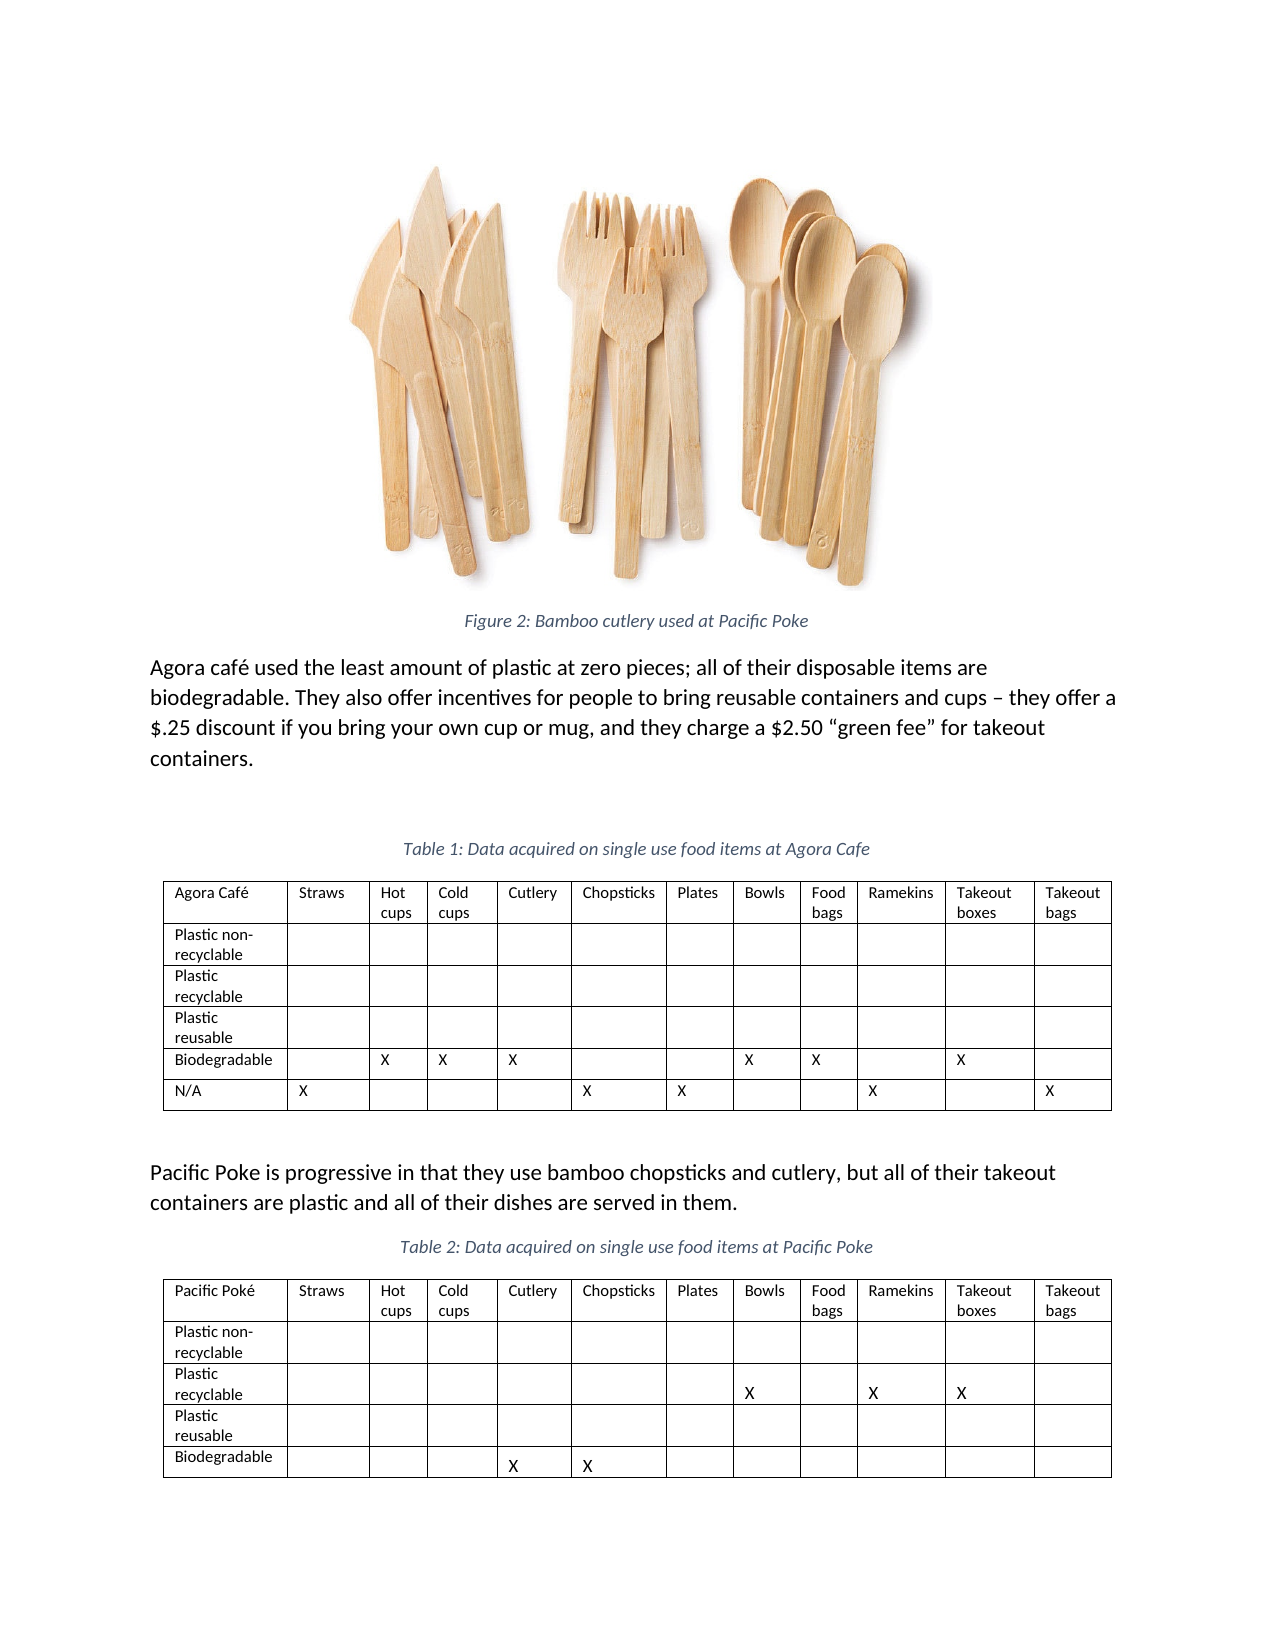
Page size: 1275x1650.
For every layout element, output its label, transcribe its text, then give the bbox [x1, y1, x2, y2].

table_cell Biodegradable [164, 1447, 287, 1477]
table_cell [498, 1007, 571, 1048]
table_cell [667, 1405, 733, 1446]
table_cell [1035, 966, 1111, 1006]
table_header Food bags [801, 882, 857, 923]
table_cell [734, 924, 800, 964]
table_cell [1035, 1364, 1111, 1404]
table_cell [498, 1322, 571, 1362]
table_header Cutlery [498, 1280, 571, 1321]
table_cell [1035, 1322, 1111, 1362]
table_cell X [428, 1049, 497, 1079]
table_cell [801, 1405, 857, 1446]
table_cell X [858, 1080, 945, 1110]
table_cell [498, 966, 571, 1006]
table_cell X [572, 1447, 666, 1477]
picture [342, 150, 933, 591]
text Table 1: Data acquired on single use food items at Agora Cafe [150, 837, 1125, 860]
table_cell [428, 1322, 497, 1362]
table_cell Plastic recyclable [164, 1364, 287, 1404]
table_header Chopsticks [572, 882, 666, 923]
table_cell [734, 1080, 800, 1110]
table_cell [288, 924, 369, 964]
table_cell [428, 1447, 497, 1477]
text Agora café used the least amount of plastic at zero pieces; all of their disposable items are biodegradable. They also offer incentives for people to bring reusable containers and cups – they offer a $.25 discount if you bring your own cup or mug, and they charge a $2.50 “green fee” for takeout containers. [150, 653, 1125, 772]
table_cell [288, 1322, 369, 1362]
table_cell [858, 1049, 945, 1079]
table_cell [288, 1049, 369, 1079]
table_header Cutlery [498, 882, 571, 923]
table_header Takeout boxes [946, 1280, 1034, 1321]
table_cell [572, 966, 666, 1006]
table_cell Plastic non-recyclable [164, 924, 287, 964]
table_header Pacific Poké [164, 1280, 287, 1321]
table_cell [946, 966, 1034, 1006]
table_cell [801, 924, 857, 964]
table_cell X [288, 1080, 369, 1110]
table_cell [734, 1405, 800, 1446]
table_cell [288, 1405, 369, 1446]
table_header Cold cups [428, 1280, 497, 1321]
table_cell [734, 1007, 800, 1048]
table_cell [370, 924, 427, 964]
table_cell [734, 1322, 800, 1362]
table_cell X [801, 1049, 857, 1079]
table_cell [370, 1364, 427, 1404]
table_cell [428, 1007, 497, 1048]
table_header Hot cups [370, 1280, 427, 1321]
table_cell [498, 924, 571, 964]
table_header Takeout bags [1035, 882, 1111, 923]
table_cell [288, 1447, 369, 1477]
table_cell [946, 1322, 1034, 1362]
table_cell [858, 966, 945, 1006]
table_cell Plastic non-recyclable [164, 1322, 287, 1362]
table_cell [370, 1007, 427, 1048]
table_header Agora Café [164, 882, 287, 923]
table_cell [288, 966, 369, 1006]
table_cell [858, 924, 945, 964]
table_header Ramekins [858, 1280, 945, 1321]
table_header Straws [288, 882, 369, 923]
table_cell [858, 1447, 945, 1477]
table_header Hot cups [370, 882, 427, 923]
table_cell X [734, 1049, 800, 1079]
table_cell [734, 966, 800, 1006]
table_cell [667, 1447, 733, 1477]
table_cell X [498, 1447, 571, 1477]
table_cell [370, 1447, 427, 1477]
table_cell [572, 1364, 666, 1404]
table_cell [572, 1322, 666, 1362]
table_cell Plastic reusable [164, 1405, 287, 1446]
table_cell [498, 1364, 571, 1404]
table_header Bowls [734, 882, 800, 923]
table_header Takeout boxes [946, 882, 1034, 923]
table_header Bowls [734, 1280, 800, 1321]
table_cell [1035, 1405, 1111, 1446]
text Pacific Poke is progressive in that they use bamboo chopsticks and cutlery, but all of their takeout containers are plastic and all of their dishes are served in them. [150, 1158, 1125, 1216]
table_header Food bags [801, 1280, 857, 1321]
table_cell [370, 1080, 427, 1110]
table_cell [428, 966, 497, 1006]
table_cell X [946, 1049, 1034, 1079]
table_header Plates [667, 882, 733, 923]
table_cell [1035, 1007, 1111, 1048]
table_header Chopsticks [572, 1280, 666, 1321]
table_cell [572, 924, 666, 964]
table_cell [370, 966, 427, 1006]
table_header Ramekins [858, 882, 945, 923]
table_cell [946, 1080, 1034, 1110]
table_cell Biodegradable [164, 1049, 287, 1079]
table_cell [946, 1405, 1034, 1446]
table_header Plates [667, 1280, 733, 1321]
table_cell [572, 1007, 666, 1048]
table_cell [667, 966, 733, 1006]
table_cell N/A [164, 1080, 287, 1110]
table_cell [858, 1007, 945, 1048]
table_cell [667, 1364, 733, 1404]
text Figure 2: Bamboo cutlery used at Pacific Poke [150, 609, 1125, 632]
table_cell [946, 924, 1034, 964]
table_cell Plastic recyclable [164, 966, 287, 1006]
table_cell [572, 1405, 666, 1446]
table_cell [288, 1364, 369, 1404]
table_cell [1035, 1447, 1111, 1477]
table_cell [801, 966, 857, 1006]
table_cell X [667, 1080, 733, 1110]
table_cell X [858, 1364, 945, 1404]
table_cell [801, 1080, 857, 1110]
table_cell X [946, 1364, 1034, 1404]
table_cell X [498, 1049, 571, 1079]
table_cell X [1035, 1080, 1111, 1110]
table_cell [370, 1405, 427, 1446]
table_cell X [572, 1080, 666, 1110]
table_cell [734, 1447, 800, 1477]
table_cell [498, 1080, 571, 1110]
table_cell [667, 1049, 733, 1079]
table_header Straws [288, 1280, 369, 1321]
table_cell [946, 1447, 1034, 1477]
table_cell [801, 1447, 857, 1477]
table_cell [801, 1364, 857, 1404]
table_cell [428, 1405, 497, 1446]
table_cell Plastic reusable [164, 1007, 287, 1048]
table_cell [428, 924, 497, 964]
table_cell [667, 924, 733, 964]
table_cell [288, 1007, 369, 1048]
table_cell [428, 1364, 497, 1404]
table_cell [946, 1007, 1034, 1048]
table_cell [428, 1080, 497, 1110]
table_cell [858, 1322, 945, 1362]
table_cell [667, 1322, 733, 1362]
table_cell [572, 1049, 666, 1079]
table_cell [801, 1322, 857, 1362]
text Table 2: Data acquired on single use food items at Pacific Poke [150, 1235, 1125, 1258]
table_cell X [734, 1364, 800, 1404]
table_header Cold cups [428, 882, 497, 923]
table_cell [1035, 924, 1111, 964]
table_header Takeout bags [1035, 1280, 1111, 1321]
table_cell [858, 1405, 945, 1446]
table_cell [370, 1322, 427, 1362]
table_cell [498, 1405, 571, 1446]
table_cell X [370, 1049, 427, 1079]
table_cell [667, 1007, 733, 1048]
table_cell [1035, 1049, 1111, 1079]
table_cell [801, 1007, 857, 1048]
